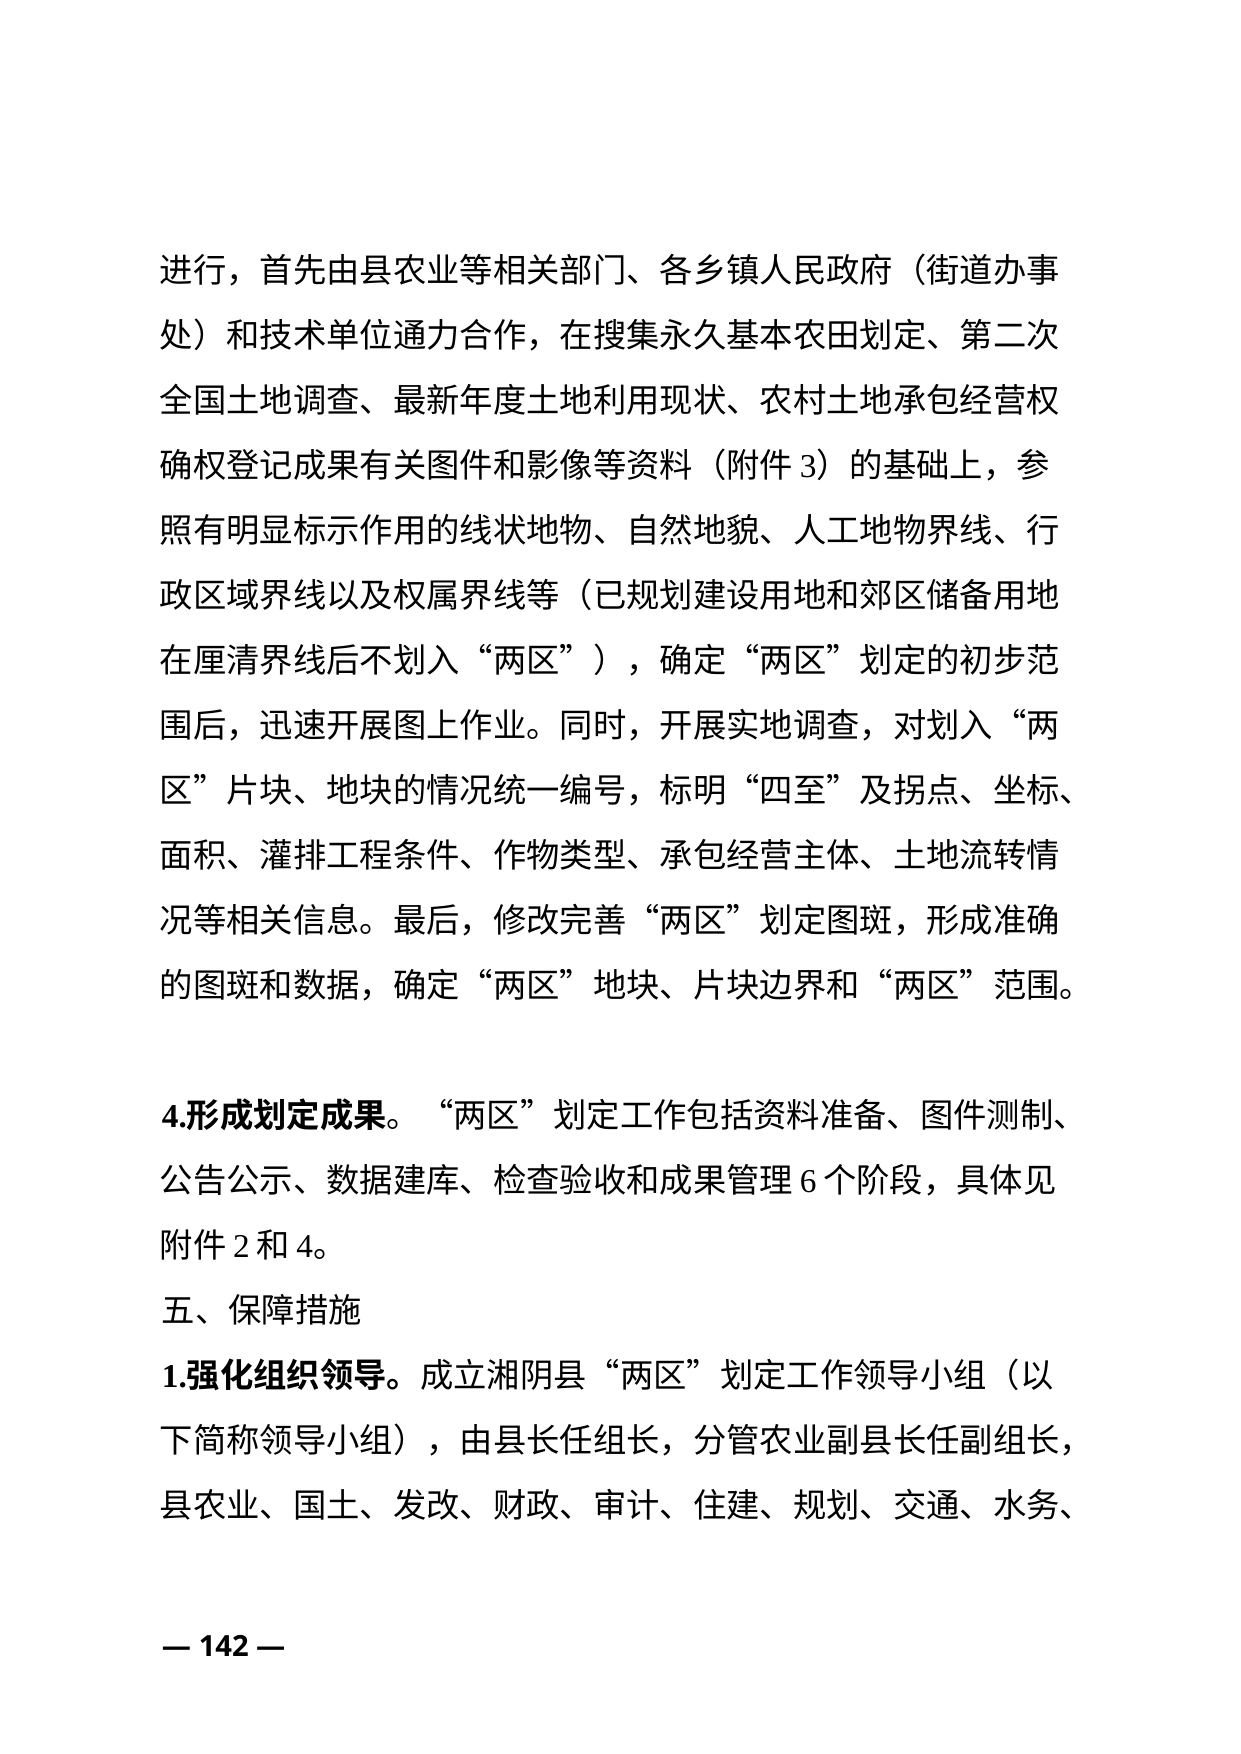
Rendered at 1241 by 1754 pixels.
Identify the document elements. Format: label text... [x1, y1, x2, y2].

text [159, 236, 1081, 1081]
text 4.形成划定成果。“两区”划定工作包括资料准备、图件测制、公告公示、数据建库、检查验收和成果管理6个阶段，具体见附件2和4。 [159, 1081, 1081, 1276]
text 五、保障措施 [159, 1276, 1081, 1341]
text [159, 1341, 1081, 1536]
